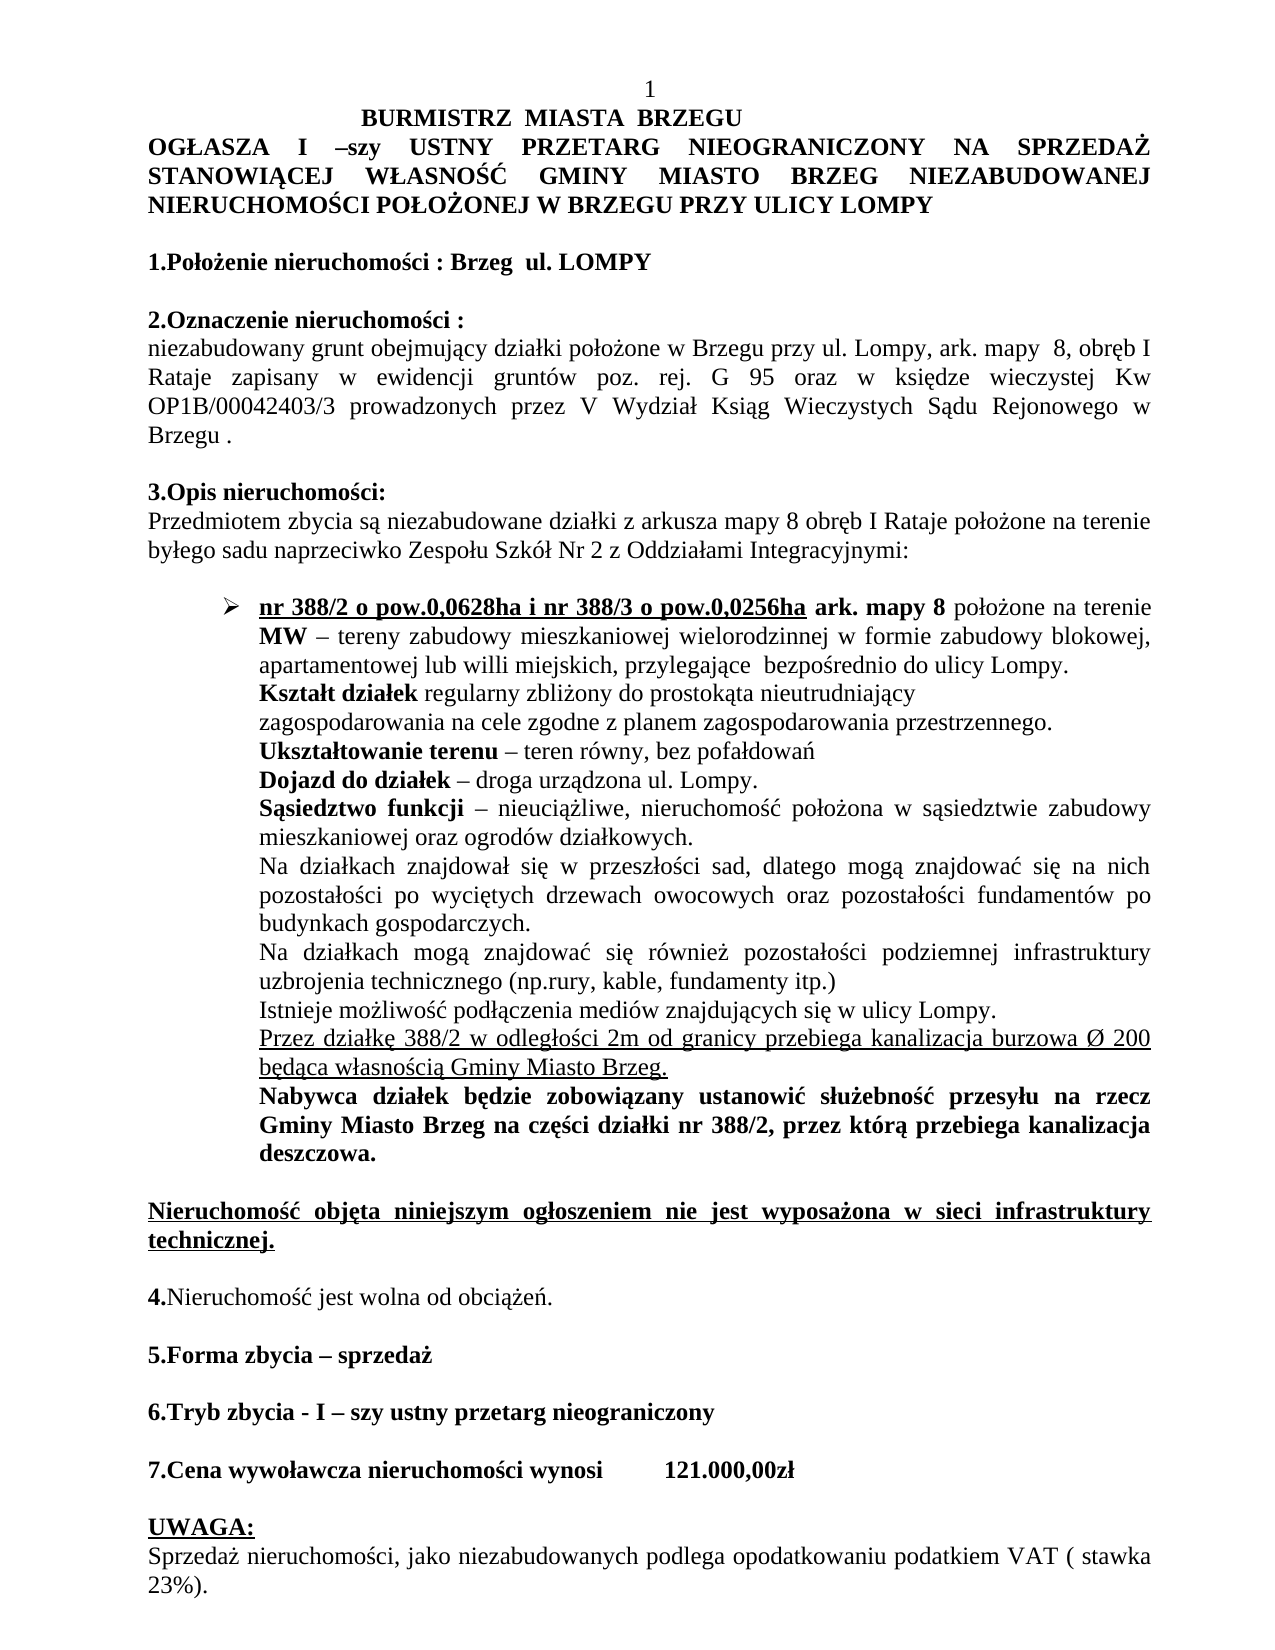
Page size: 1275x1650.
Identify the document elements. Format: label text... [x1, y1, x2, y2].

text Ukształtowanie terenu – teren równy, bez pofałdowań [259, 736, 1152, 765]
text Na działkach znajdował się w przeszłości sad, dlatego mogą znajdować się na nich pozostałości po wyciętych drzewach owocowych oraz pozostałości fundamentów po budynkach gospodarczych. [259, 851, 1152, 937]
text Na działkach mogą znajdować się również pozostałości podziemnej infrastruktury uzbrojenia technicznego (np.rury, kable, fundamenty itp.) [259, 937, 1152, 995]
text Przez działkę 388/2 w odległości 2m od granicy przebiega kanalizacja burzowa Ø 200 będąca własnością Gminy Miasto Brzeg. [259, 1023, 1152, 1081]
list nr 388/2 o pow.0,0628ha i nr 388/3 o pow.0,0256ha ark. mapy 8 położone na terenie MW – tereny zabudowy mieszkaniowej wielorodzinnej w formie zabudowy blokowej, apartamentowej lub willi miejskich, przylegające bezpośrednio do ulicy Lompy. [221, 592, 1152, 678]
text Kształt działek regularny zbliżony do prostokąta nieutrudniający [259, 678, 1152, 707]
text 3.Opis nieruchomości: [148, 477, 1152, 506]
text 1.Położenie nieruchomości : Brzeg ul. LOMPY [148, 247, 1152, 276]
text 5.Forma zbycia – sprzedaż [148, 1340, 1152, 1368]
text 7.Cena wywoławcza nieruchomości wynosi 121.000,00zł [148, 1455, 1152, 1483]
text Nieruchomość objęta niniejszym ogłoszeniem nie jest wyposażona w sieci infrastruktury technicznej. [148, 1222, 1152, 1253]
text niezabudowany grunt obejmujący działki położone w Brzegu przy ul. Lompy, ark. mapy 8, obręb I Rataje zapisany w ewidencji gruntów poz. rej. G 95 oraz w księdze wieczystej Kw OP1B/00042403/3 prowadzonych przez V Wydział Ksiąg Wieczystych Sądu Rejonowego w Brzegu . [148, 333, 1152, 448]
text Sprzedaż nieruchomości, jako niezabudowanych podlega opodatkowaniu podatkiem VAT ( stawka 23%). [148, 1541, 1152, 1598]
text Istnieje możliwość podłączenia mediów znajdujących się w ulicy Lompy. [259, 995, 1152, 1023]
text 4.Nieruchomość jest wolna od obciążeń. [148, 1282, 1152, 1311]
text Nabywca działek będzie zobowiązany ustanowić służebność przesyłu na rzecz Gminy Miasto Brzeg na części działki nr 388/2, przez którą przebiega kanalizacja deszczowa. [259, 1081, 1152, 1167]
text UWAGA: [148, 1512, 1152, 1541]
text BURMISTRZ MIASTA BRZEGU [221, 103, 1152, 132]
text zagospodarowania na cele zgodne z planem zagospodarowania przestrzennego. [259, 707, 1152, 736]
text OGŁASZA I –szy USTNY PRZETARG NIEOGRANICZONY NA SPRZEDAŻ STANOWIĄCEJ WŁASNOŚĆ GMINY MIASTO BRZEG NIEZABUDOWANEJ NIERUCHOMOŚCI POŁOŻONEJ W BRZEGU PRZY ULICY LOMPY [148, 132, 1152, 218]
text Dojazd do działek – droga urządzona ul. Lompy. [259, 765, 1152, 793]
text 6.Tryb zbycia - I – szy ustny przetarg nieograniczony [148, 1397, 1152, 1426]
text Sąsiedztwo funkcji – nieuciążliwe, nieruchomość położona w sąsiedztwie zabudowy mieszkaniowej oraz ogrodów działkowych. [259, 793, 1152, 851]
text 2.Oznaczenie nieruchomości : [148, 305, 1152, 333]
text Nieruchomość objęta niniejszym ogłoszeniem nie jest wyposażona w sieci infrastruktury technicznej. [148, 1196, 1152, 1221]
text Przedmiotem zbycia są niezabudowane działki z arkusza mapy 8 obręb I Rataje położone na terenie byłego sadu naprzeciwko Zespołu Szkół Nr 2 z Oddziałami Integracyjnymi: [148, 506, 1152, 563]
